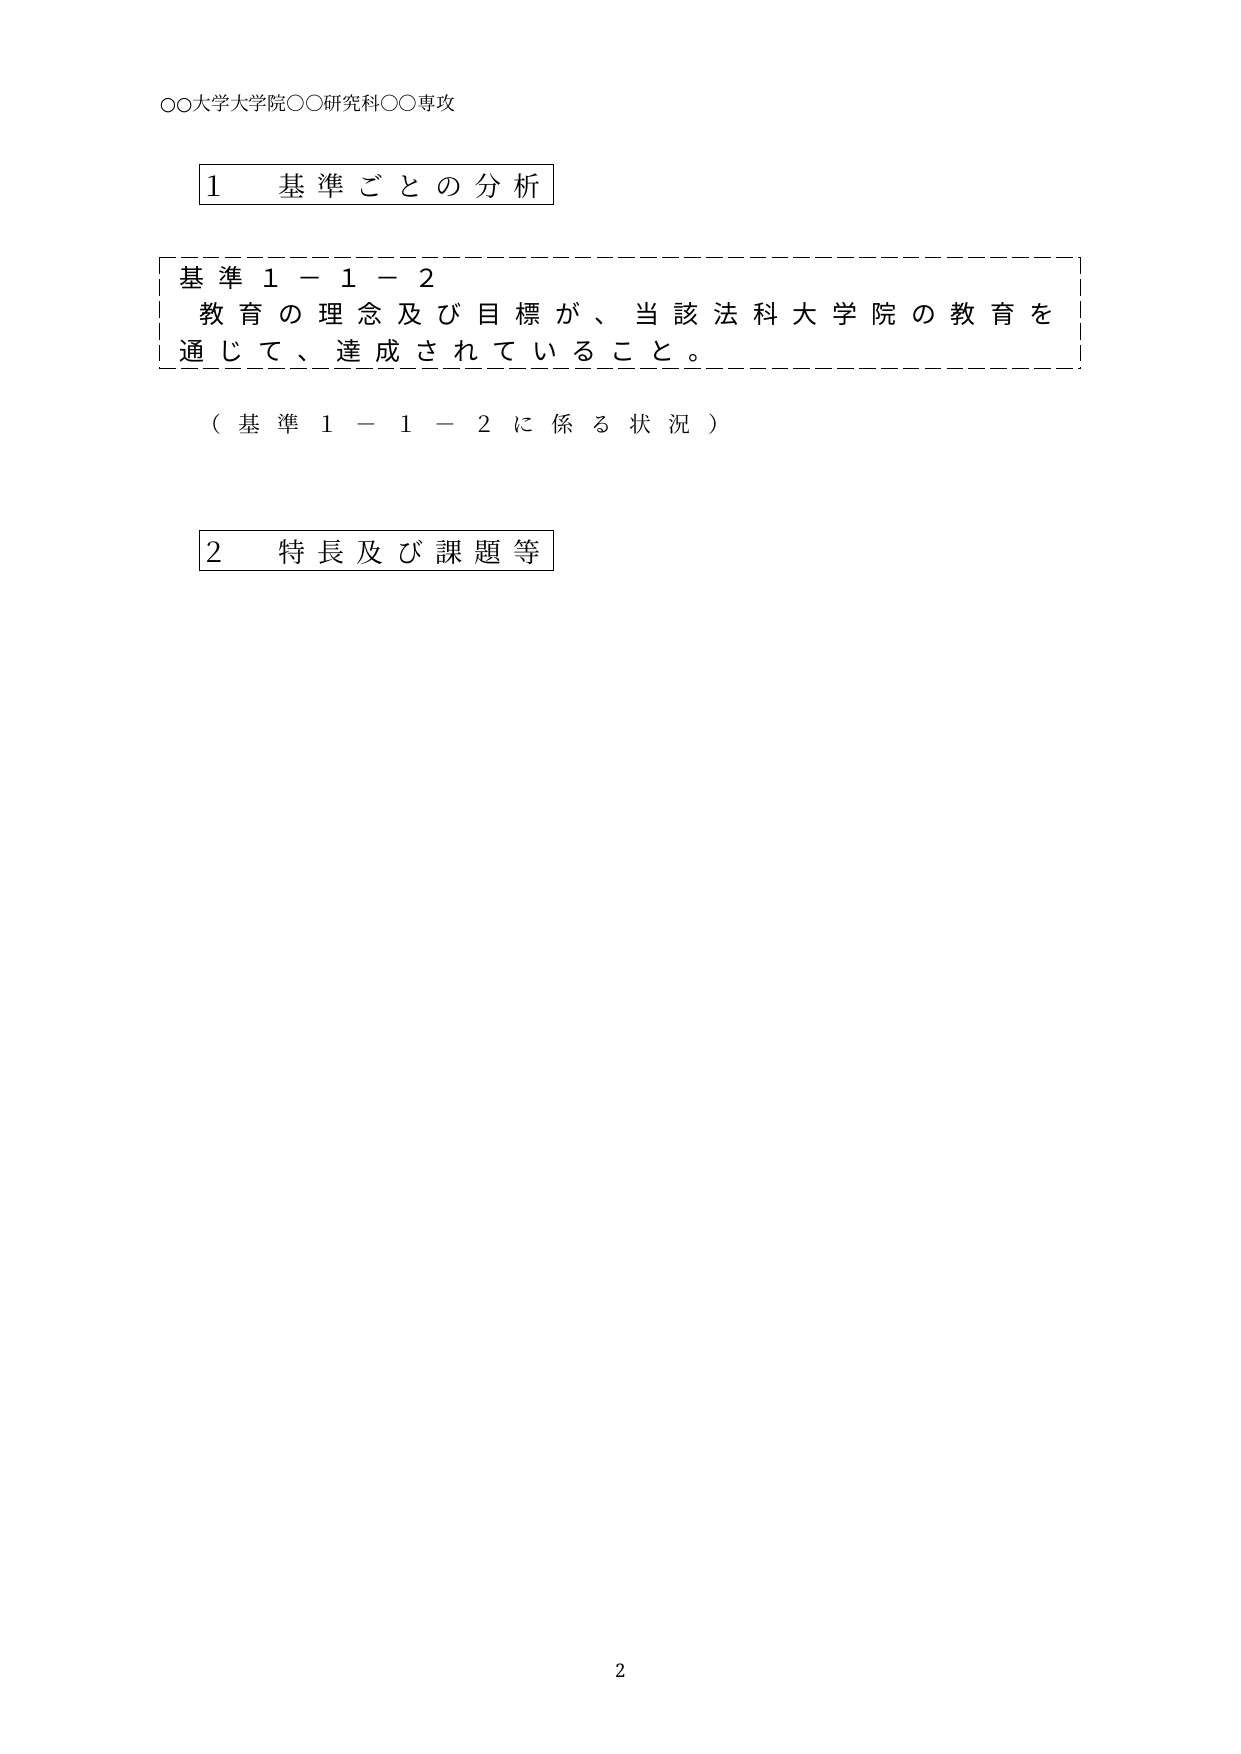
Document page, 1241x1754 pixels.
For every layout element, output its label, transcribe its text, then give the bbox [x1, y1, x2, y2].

text １ 基準ごとの分析 [160, 148, 1080, 221]
text ２ 特長及び課題等 [160, 514, 1080, 587]
table_header 基準１－１－２ 教育の理念及び目標が、当該法科大学院の教育を通じて、達成されていること。 [160, 257, 1081, 368]
text （基準１－１－２に係る状況） [160, 405, 1080, 442]
